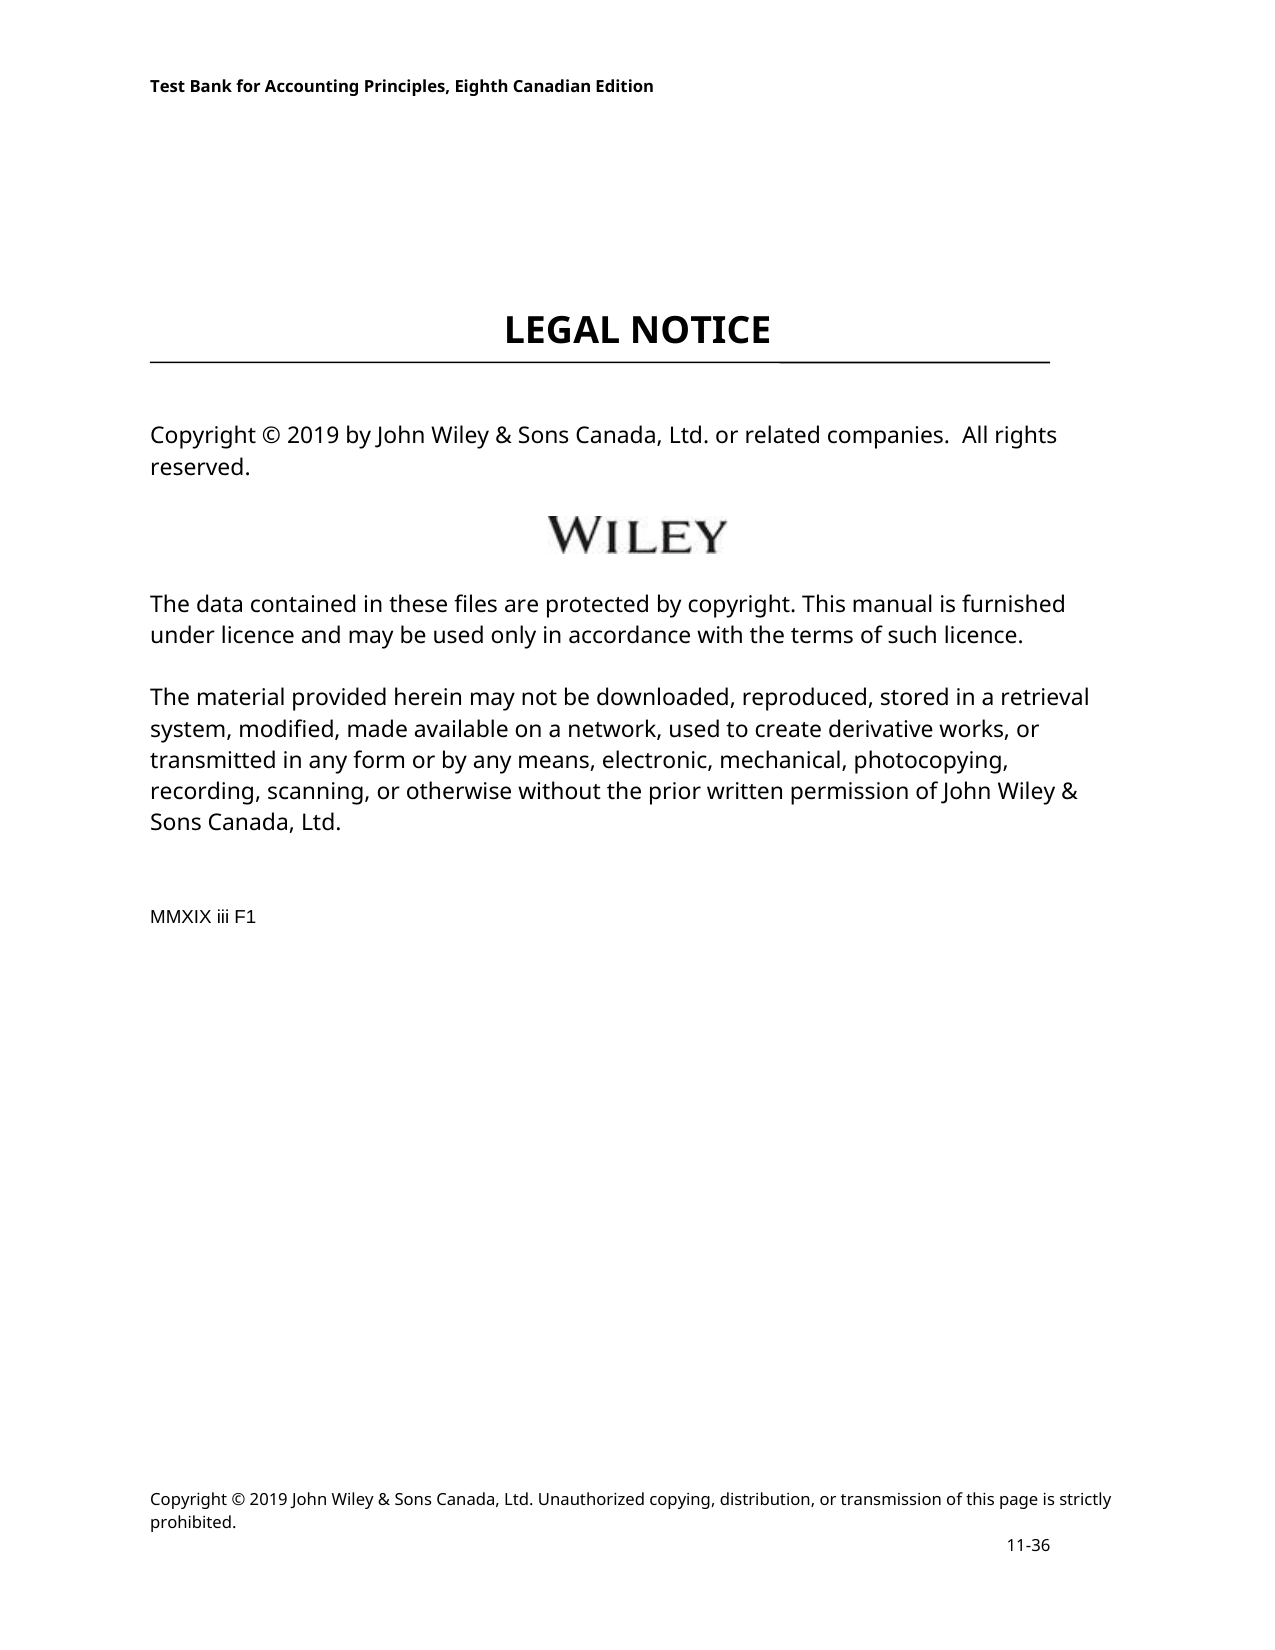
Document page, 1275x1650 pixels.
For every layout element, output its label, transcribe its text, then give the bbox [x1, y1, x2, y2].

picture [547, 516, 728, 554]
subtitle Legal Notice [150, 303, 1125, 354]
text The material provided herein may not be downloaded, reproduced, stored in a retrieval system, modified, made available on a network, used to create derivative works, or transmitted in any form or by any means, electronic, mechanical, photocopying, recording, scanning, or otherwise without the prior written permission of John Wiley & Sons Canada, Ltd. [150, 681, 1125, 838]
text MMXIX iii F1 [150, 906, 1125, 927]
text The data contained in these files are protected by copyright. This manual is furnished under licence and may be used only in accordance with the terms of such licence. [150, 588, 1125, 650]
text Copyright © 2019 by John Wiley & Sons Canada, Ltd. or related companies. All rights reserved. [150, 419, 1125, 482]
